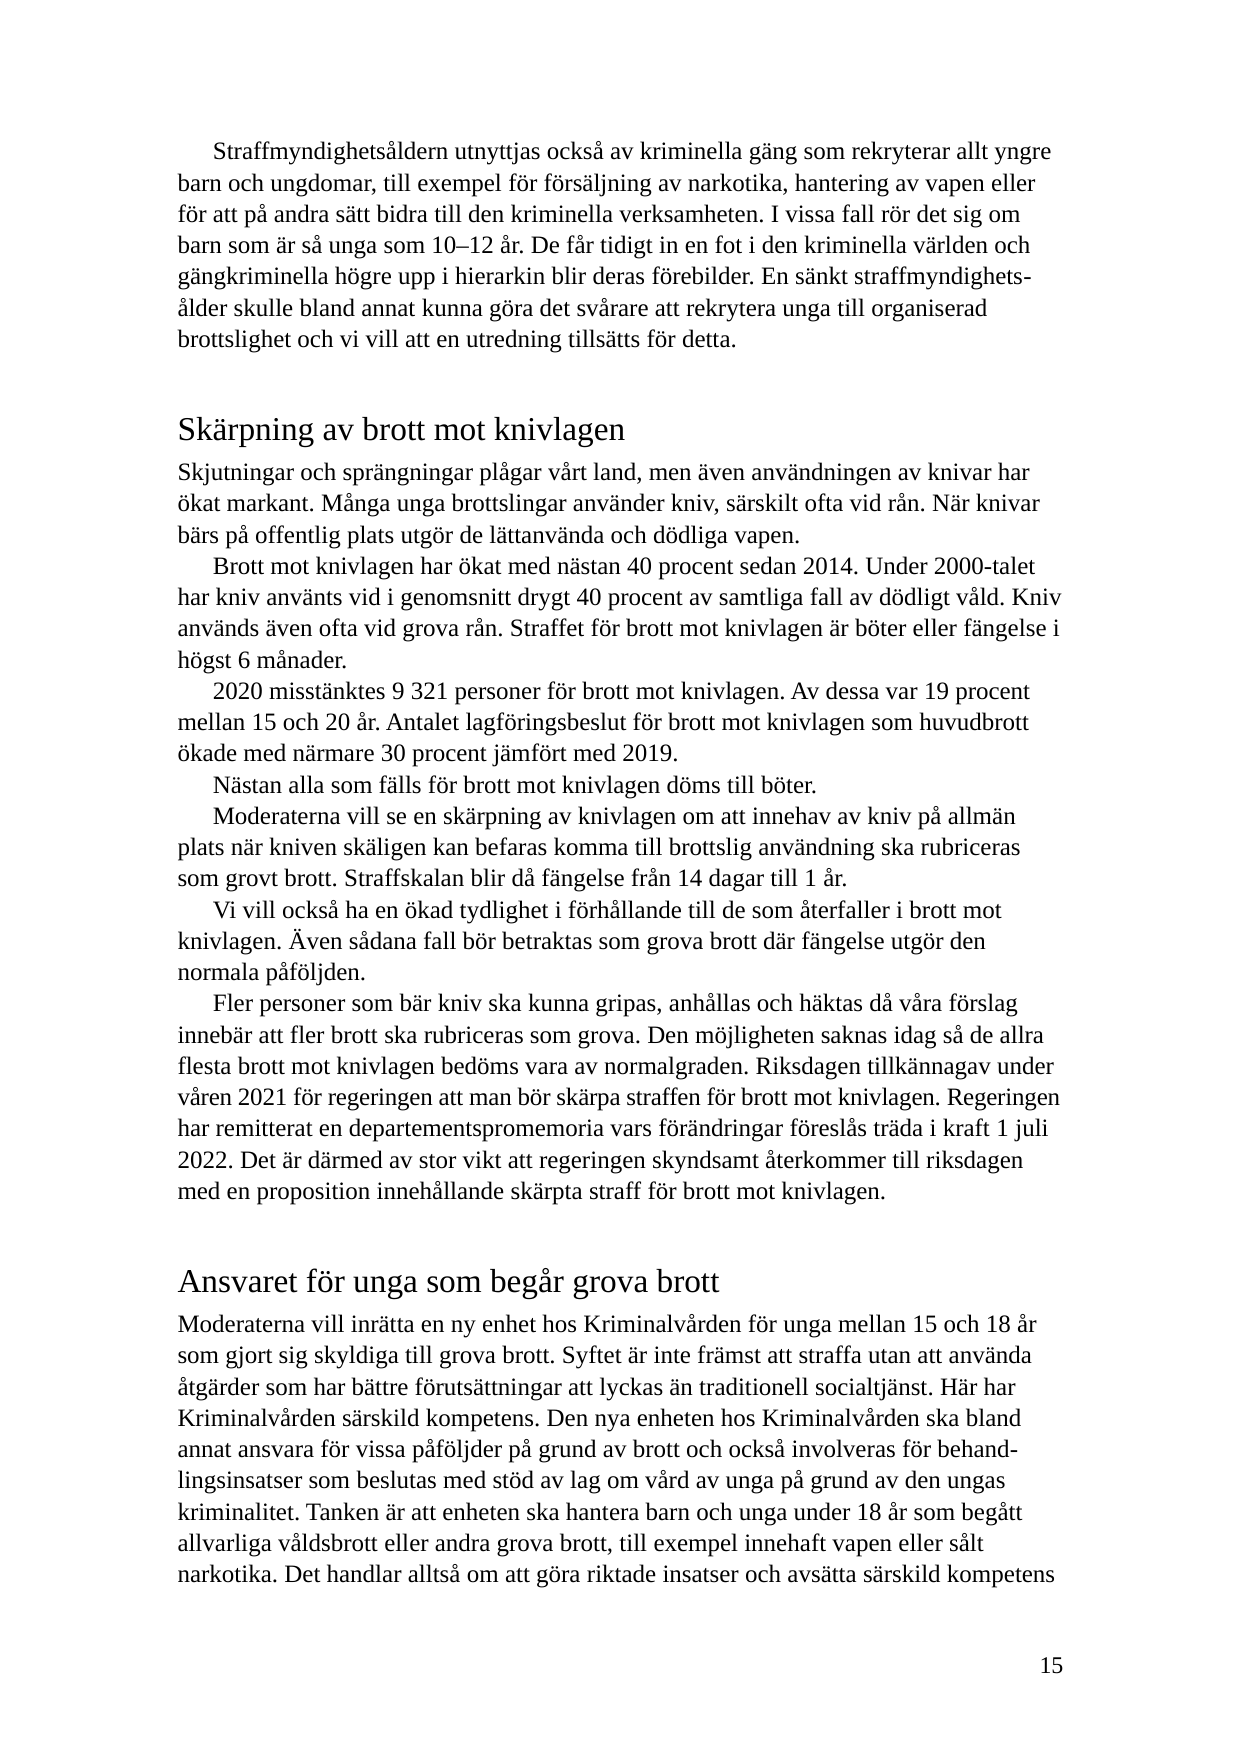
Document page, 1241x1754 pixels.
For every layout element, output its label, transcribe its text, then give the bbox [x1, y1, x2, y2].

text Vi vill också ha en ökad tydlighet i förhållande till de som återfaller i brott mot knivlagen. Även sådana fall bör betraktas som grova brott där fängelse utgör den normala påföljden. [177, 892, 1063, 986]
text Straffmyndighetsåldern utnyttjas också av kriminella gäng som rekryterar allt yngre barn och ungdomar, till exempel för försäljning av narkotika, hantering av vapen eller för att på andra sätt bidra till den kriminella verksamheten. I vissa fall rör det sig om barn som är så unga som 10–12 år. De får tidigt in en fot i den kriminella världen och gängkriminella högre upp i hierarkin blir deras förebilder. En sänkt straffmyndighetsålder skulle bland annat kunna göra det svårare att rekrytera unga till organiserad brottslighet och vi vill att en utredning tillsätts för detta. [177, 134, 1063, 353]
subtitle Ansvaret för unga som begår grova brott [177, 1267, 1063, 1298]
text Brott mot knivlagen har ökat med nästan 40 procent sedan 2014. Under 2000-talet har kniv använts vid i genomsnitt drygt 40 procent av samtliga fall av dödligt våld. Kniv används även ofta vid grova rån. Straffet för brott mot knivlagen är böter eller fängelse i högst 6 månader. [177, 548, 1063, 673]
subtitle Skärpning av brott mot knivlagen [177, 415, 1063, 446]
text 2020 misstänktes 9 321 personer för brott mot knivlagen. Av dessa var 19 procent mellan 15 och 20 år. Antalet lagföringsbeslut för brott mot knivlagen som huvudbrott ökade med närmare 30 procent jämfört med 2019. [177, 673, 1063, 767]
text Fler personer som bär kniv ska kunna gripas, anhållas och häktas då våra förslag innebär att fler brott ska rubriceras som grova. Den möjligheten saknas idag så de allra flesta brott mot knivlagen bedöms vara av normalgraden. Riksdagen tillkännagav under våren 2021 för regeringen att man bör skärpa straffen för brott mot knivlagen. Regeringen har remitterat en departementspromemoria vars förändringar föreslås träda i kraft 1 juli 2022. Det är därmed av stor vikt att regeringen skyndsamt återkommer till riksdagen med en proposition innehållande skärpta straff för brott mot knivlagen. [177, 986, 1063, 1205]
text Nästan alla som fälls för brott mot knivlagen döms till böter. [177, 767, 1063, 798]
text Skjutningar och sprängningar plågar vårt land, men även användningen av knivar har ökat markant. Många unga brottslingar använder kniv, särskilt ofta vid rån. När knivar bärs på offentlig plats utgör de lättanvända och dödliga vapen. [177, 455, 1063, 548]
text Moderaterna vill se en skärpning av knivlagen om att innehav av kniv på allmän plats när kniven skäligen kan befaras komma till brottslig användning ska rubriceras som grovt brott. Straffskalan blir då fängelse från 14 dagar till 1 år. [177, 798, 1063, 892]
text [177, 1307, 1063, 1588]
